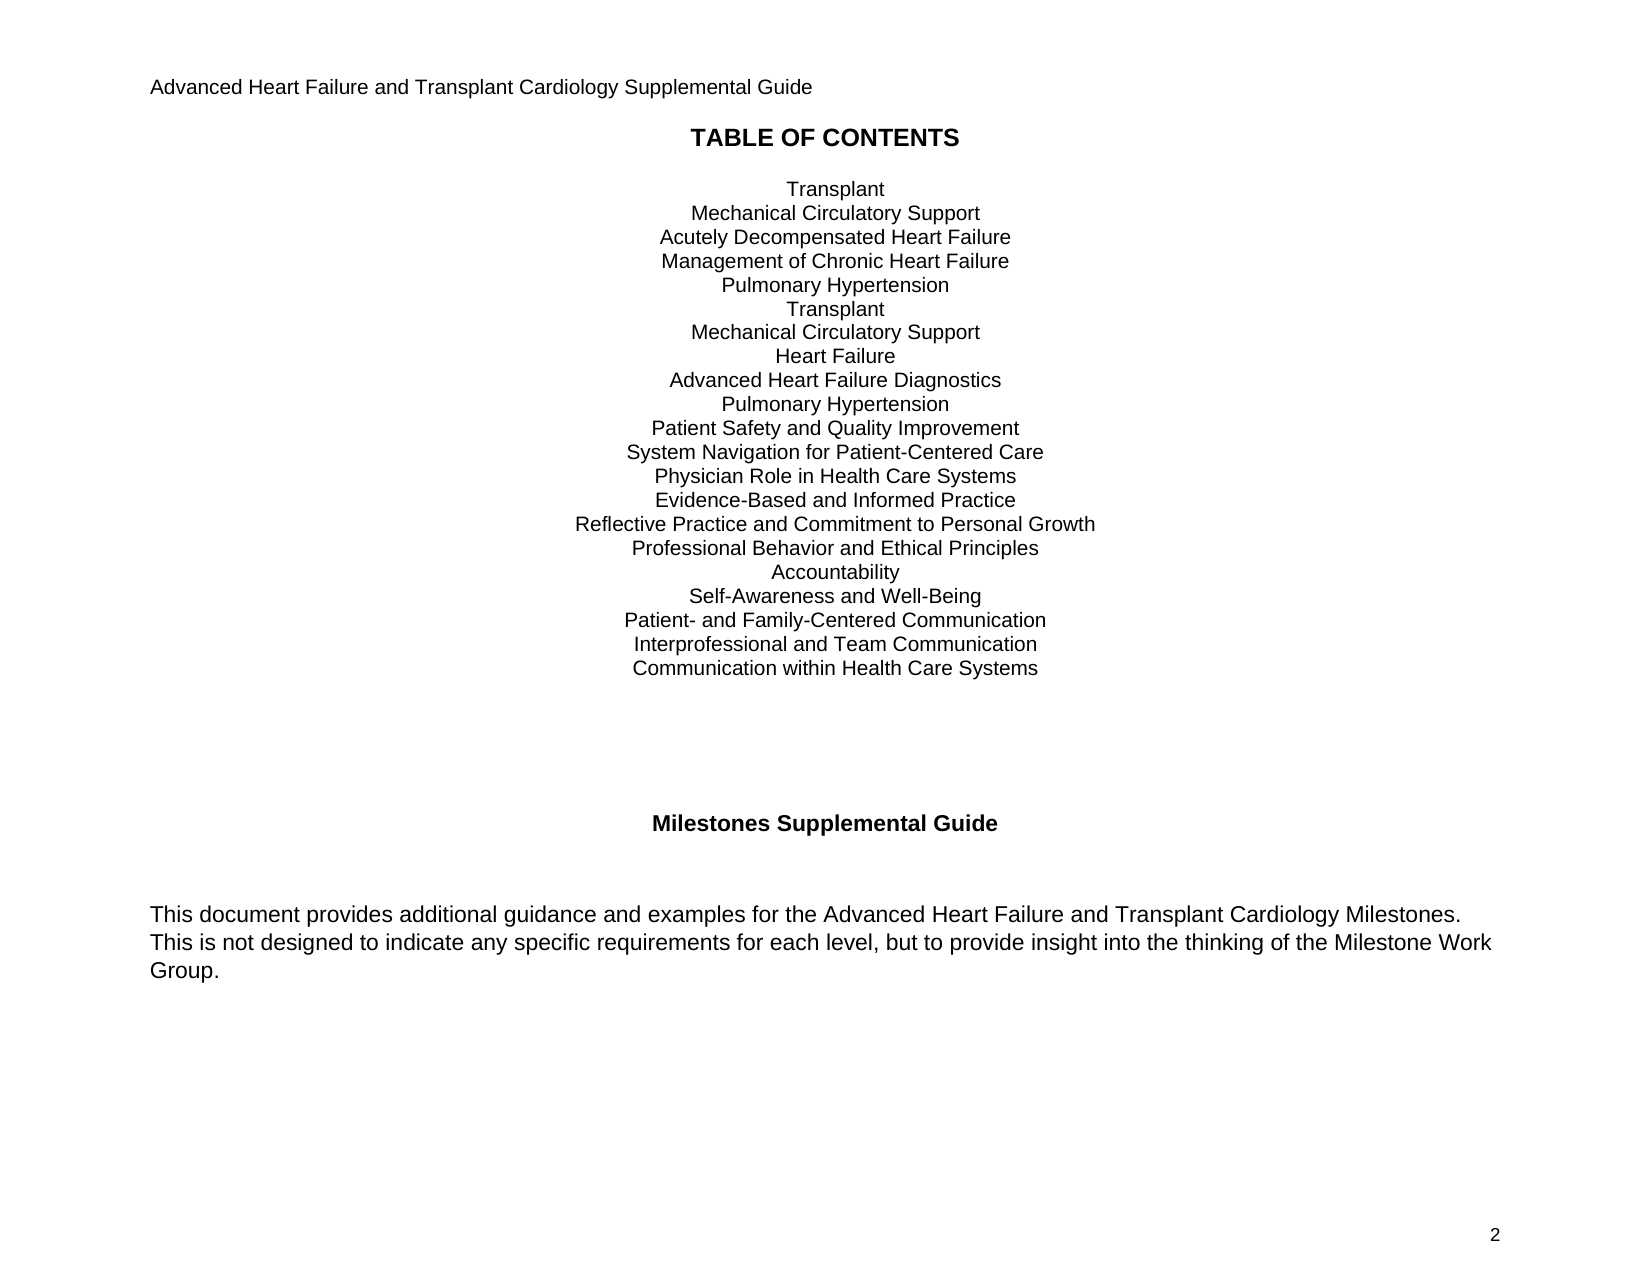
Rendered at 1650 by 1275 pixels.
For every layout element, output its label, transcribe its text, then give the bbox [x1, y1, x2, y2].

text This document provides additional guidance and examples for the Advanced Heart Failure and Transplant Cardiology Milestones. This is not designed to indicate any specific requirements for each level, but to provide insight into the thinking of the Milestone Work Group. [149, 901, 1500, 984]
text Transplant 4 [171, 177, 1500, 201]
text Mechanical Circulatory Support 19 [171, 320, 1500, 344]
text Reflective Practice and Commitment to Personal Growth 36 [171, 512, 1500, 536]
text Pulmonary Hypertension 26 [171, 392, 1500, 416]
text Interprofessional and Team Communication 46 [171, 632, 1500, 656]
text Milestones Supplemental Guide [150, 810, 1500, 837]
text Patient Safety and Quality Improvement 28 [171, 416, 1500, 440]
text Acutely Decompensated Heart Failure 10 [171, 224, 1500, 248]
text Patient- and Family-Centered Communication 43 [171, 608, 1500, 632]
text Professional Behavior and Ethical Principles 38 [171, 536, 1500, 560]
text Communication within Health Care Systems 48 [171, 656, 1500, 680]
text Self-Awareness and Well-Being 42 [171, 584, 1500, 608]
text Advanced Heart Failure Diagnostics 24 [171, 368, 1500, 392]
text Pulmonary Hypertension 15 [171, 272, 1500, 296]
text Evidence-Based and Informed Practice 35 [171, 488, 1500, 512]
text Mechanical Circulatory Support 7 [171, 201, 1500, 224]
text Management of Chronic Heart Failure 13 [171, 248, 1500, 272]
text TABLE OF CONTENTS [150, 123, 1500, 152]
text Heart Failure 22 [171, 344, 1500, 368]
text Accountability 40 [171, 560, 1500, 584]
text Transplant 17 [171, 296, 1500, 320]
text System Navigation for Patient-Centered Care 30 [171, 440, 1500, 464]
text Physician Role in Health Care Systems 32 [171, 464, 1500, 488]
